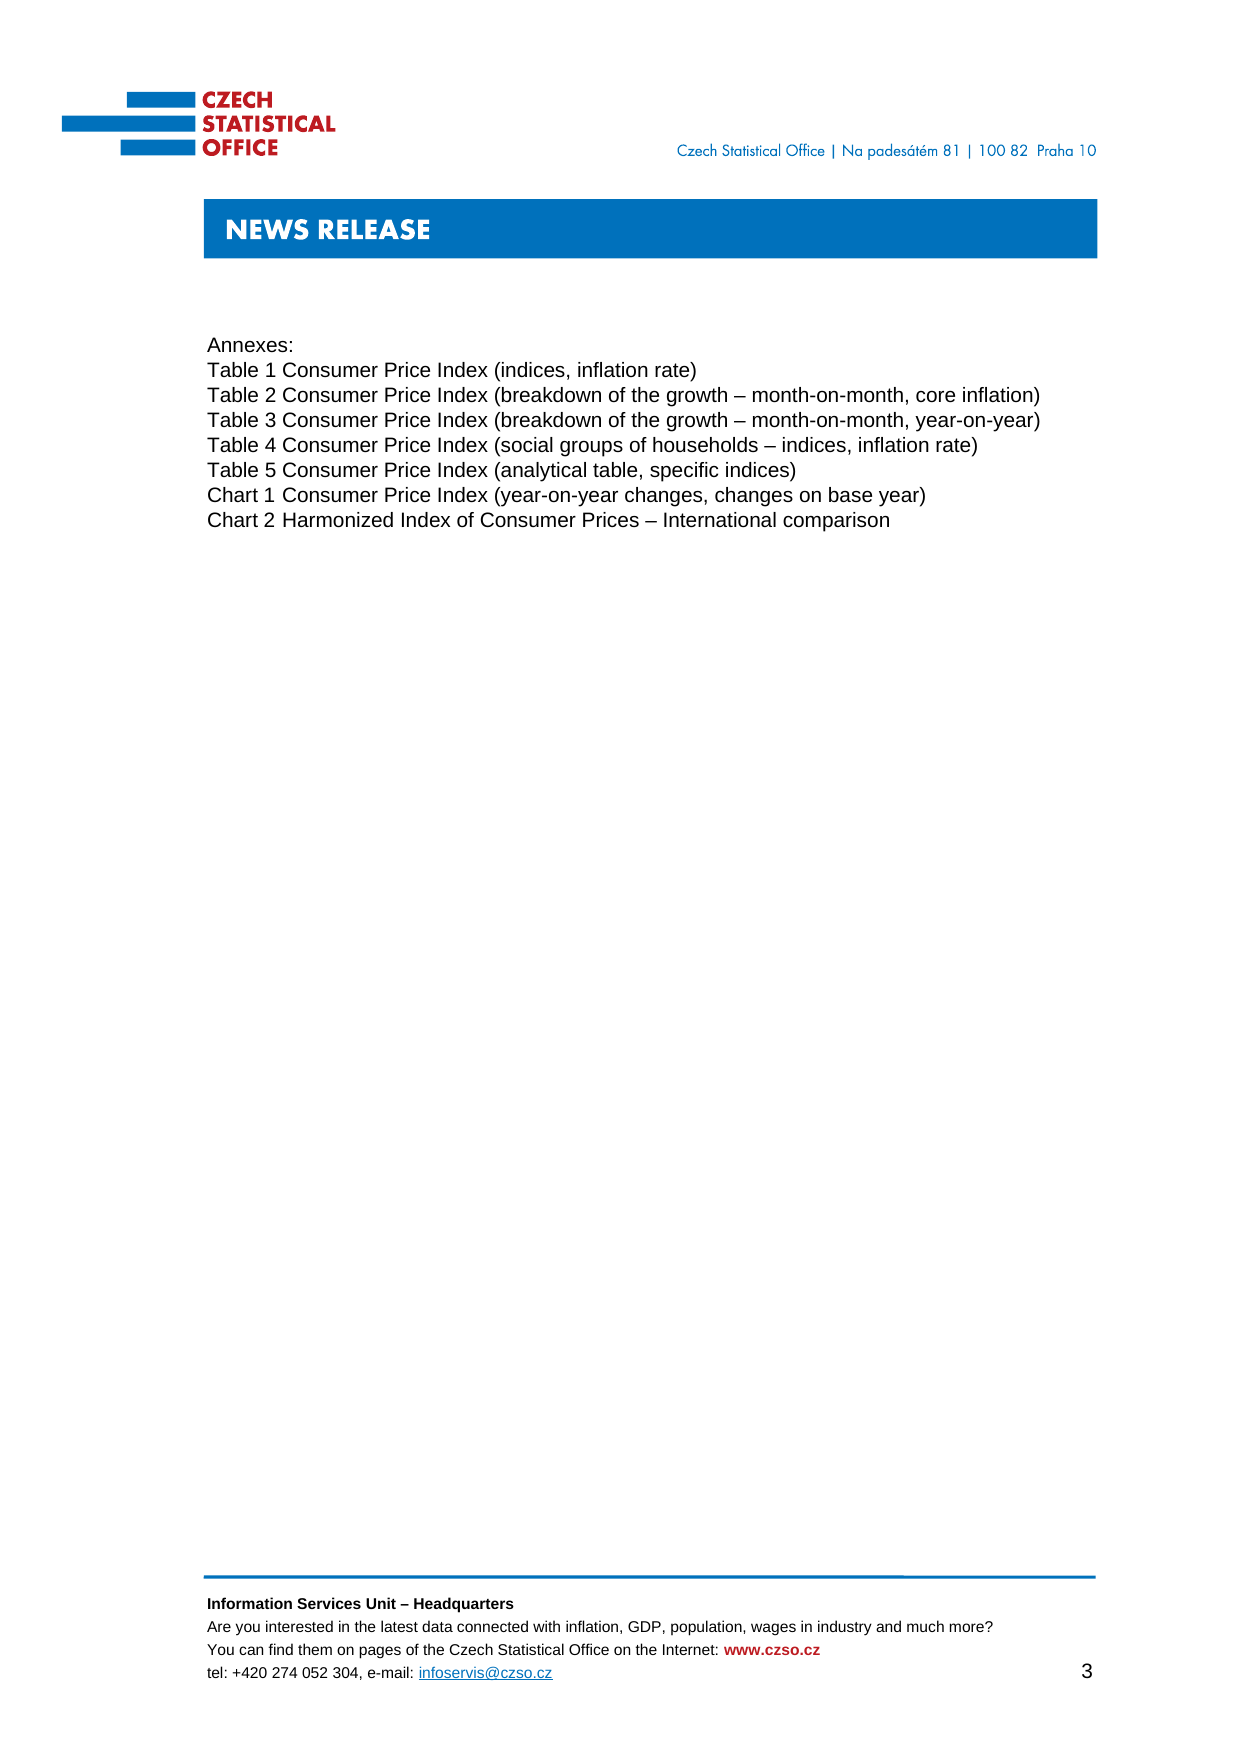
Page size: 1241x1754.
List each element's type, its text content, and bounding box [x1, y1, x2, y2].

text Table 4 Consumer Price Index (social groups of households – indices, inflation rate) [207, 432, 1092, 457]
text Annexes: [207, 332, 1092, 357]
text Table 1 Consumer Price Index (indices, inflation rate) [207, 357, 1092, 382]
text Table 3 Consumer Price Index (breakdown of the growth – month-on-month, year-on-year) [207, 407, 1092, 432]
text Table 5 Consumer Price Index (analytical table, specific indices) [207, 457, 1092, 482]
text Chart 2 Harmonized Index of Consumer Prices – International comparison [207, 507, 1092, 532]
text Table 2 Consumer Price Index (breakdown of the growth – month-on-month, core inflation) [207, 382, 1092, 407]
text Chart 1 Consumer Price Index (year-on-year changes, changes on base year) [207, 482, 1092, 507]
